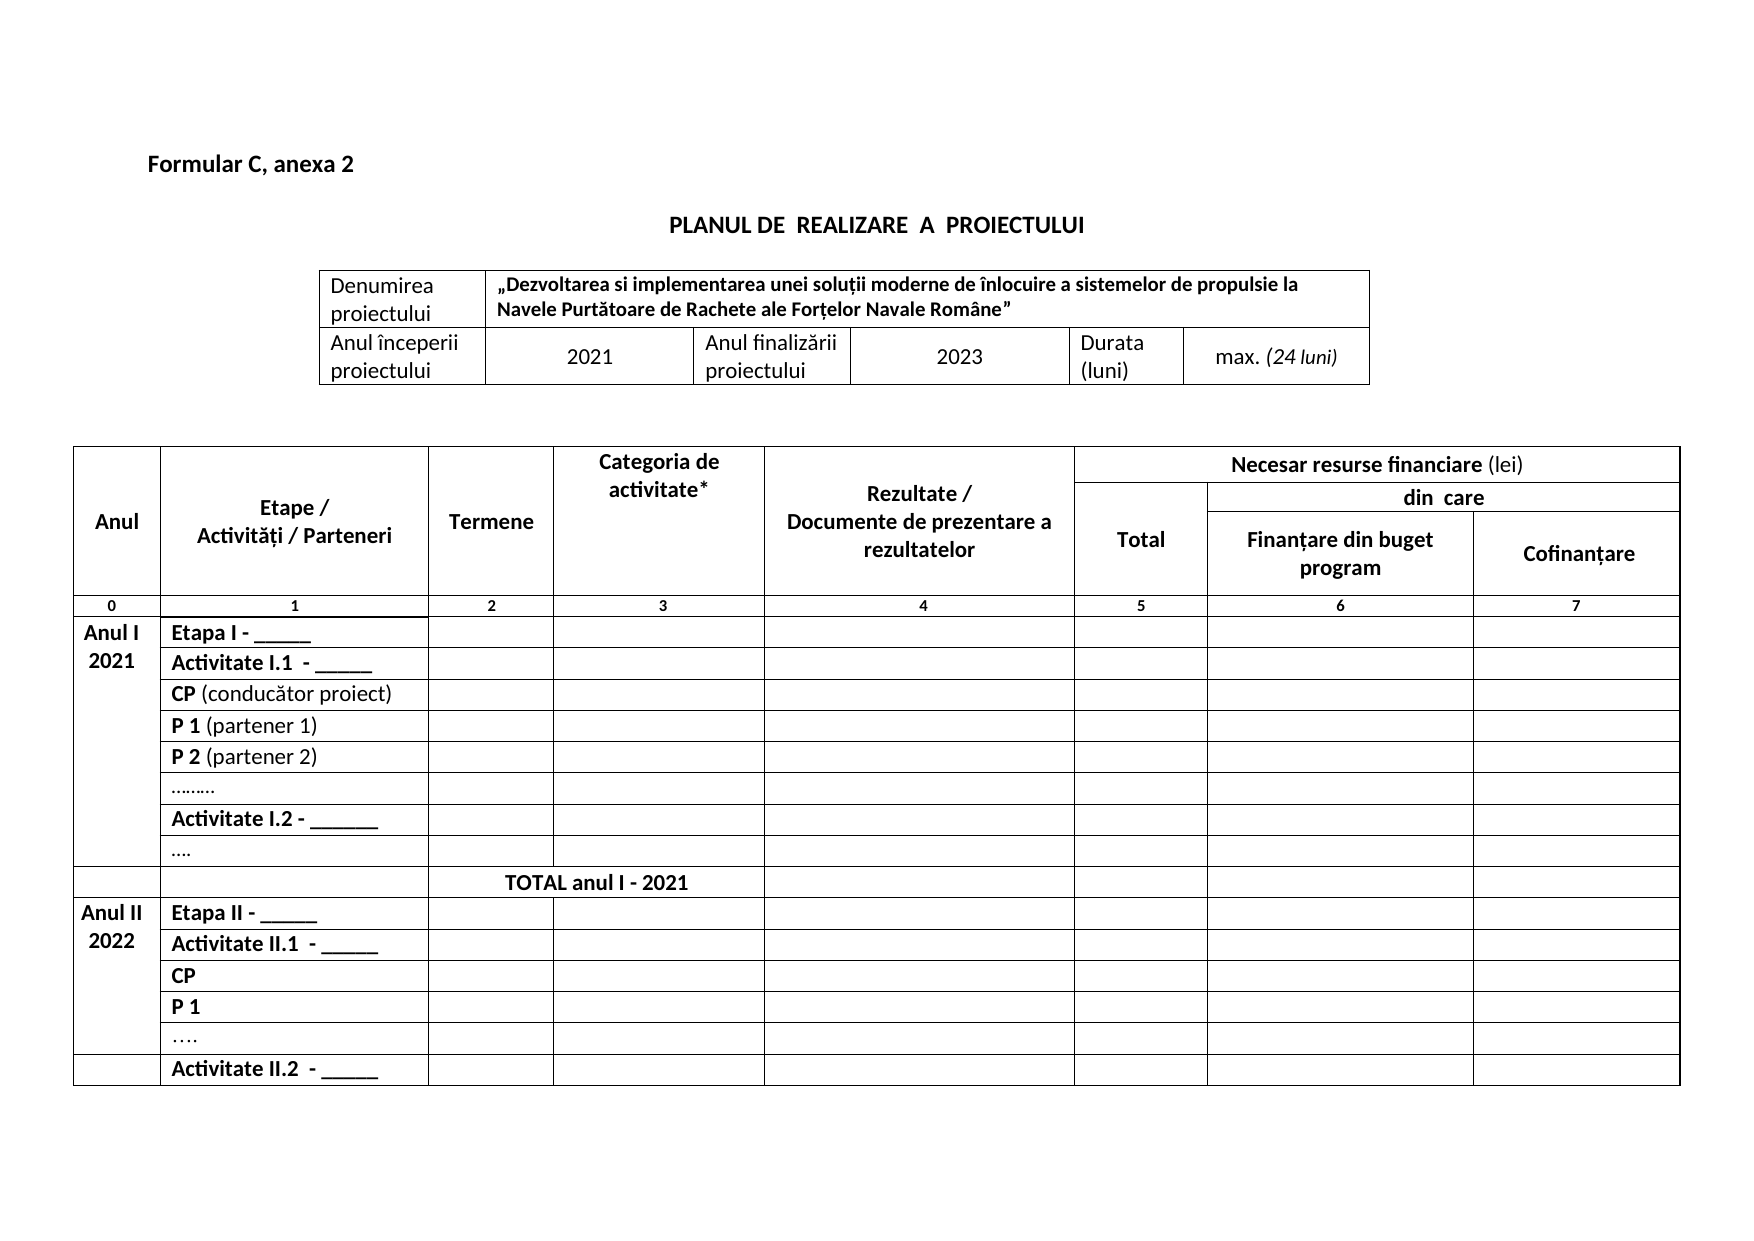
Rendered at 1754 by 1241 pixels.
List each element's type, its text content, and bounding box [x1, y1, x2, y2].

table_cell Anul II 2022 [74, 898, 160, 1053]
table_cell [1208, 930, 1473, 960]
table_cell [1474, 867, 1679, 897]
table_cell [1474, 836, 1679, 866]
table_cell [1075, 680, 1207, 710]
table_cell Etapa I - _____ [161, 618, 428, 647]
table_cell [765, 992, 1074, 1022]
table_cell [765, 867, 1074, 897]
table_cell 7 [1474, 596, 1679, 616]
table_cell [765, 617, 1074, 647]
table_cell [1208, 1055, 1473, 1085]
table_cell [765, 742, 1074, 772]
table_cell [429, 992, 553, 1022]
table_cell [554, 836, 764, 866]
table_cell [1208, 898, 1473, 928]
table_header Denumirea proiectului [320, 271, 485, 327]
table_cell [765, 680, 1074, 710]
table_cell [429, 930, 553, 960]
table_cell Finanţare din buget program [1208, 512, 1473, 595]
table_cell Etapa II - _____ [161, 898, 428, 928]
table_cell 5 [1075, 596, 1207, 616]
table_cell [554, 961, 764, 991]
table_header Termene [429, 447, 553, 595]
table_cell ……… [161, 773, 428, 803]
table_cell Anul I 2021 [74, 617, 160, 866]
table_cell [1075, 898, 1207, 928]
table_cell Durata (luni) [1070, 328, 1183, 384]
table_cell P 1 [161, 992, 428, 1022]
text PLANUL DE REALIZARE A PROIECTULUI [148, 209, 1606, 239]
table_cell 2021 [486, 328, 693, 384]
table_cell [1075, 805, 1207, 835]
table_cell [429, 648, 553, 678]
table_cell [1208, 711, 1473, 741]
table_cell [429, 898, 553, 928]
table_cell [1474, 898, 1679, 928]
table_cell [1075, 1055, 1207, 1085]
table_cell [1474, 961, 1679, 991]
table_cell [554, 992, 764, 1022]
table_cell CP (conducător proiect) [161, 680, 428, 710]
table_cell TOTAL anul I - 2021 [429, 867, 764, 897]
table_cell [1474, 1023, 1679, 1053]
table_cell [554, 711, 764, 741]
table_cell Activitate I.2 - ______ [161, 805, 428, 835]
table_cell [1474, 711, 1679, 741]
table_header Categoria de activitate* [554, 447, 764, 595]
table_cell [765, 805, 1074, 835]
table_cell [1208, 836, 1473, 866]
table_cell [74, 867, 160, 897]
table_cell 1 [161, 596, 428, 616]
table_cell [1208, 992, 1473, 1022]
table_cell [554, 1055, 764, 1085]
table_cell [429, 742, 553, 772]
table_cell [1075, 648, 1207, 678]
table_cell [1474, 930, 1679, 960]
table_cell [1075, 961, 1207, 991]
table_cell P 2 (partener 2) [161, 742, 428, 772]
table_cell Anul începerii proiectului [320, 328, 485, 384]
table_header „Dezvoltarea si implementarea unei soluții moderne de înlocuire a sistemelor de propulsie la Navele Purtătoare de Rachete ale Forțelor Navale Române” [486, 271, 1369, 327]
table_cell [1474, 680, 1679, 710]
table_cell Total [1075, 483, 1207, 595]
table_cell [429, 836, 553, 866]
table_cell [1474, 805, 1679, 835]
table_cell [1474, 648, 1679, 678]
table_cell [1208, 617, 1473, 647]
table_cell 2 [429, 596, 553, 616]
table_cell [1474, 742, 1679, 772]
text Formular C, anexa 2 [148, 148, 1606, 178]
table_cell CP [161, 961, 428, 991]
table_header Etape / Activităţi / Parteneri [161, 447, 428, 595]
table_cell 0 [74, 596, 160, 616]
table_cell [429, 680, 553, 710]
table_cell [1474, 992, 1679, 1022]
table_cell [1474, 617, 1679, 647]
table_cell [1208, 742, 1473, 772]
table_cell [161, 867, 428, 897]
table_cell [1075, 867, 1207, 897]
table_cell [429, 805, 553, 835]
table_cell [1474, 773, 1679, 803]
table_cell [1075, 930, 1207, 960]
table_cell P 1 (partener 1) [161, 711, 428, 741]
table_cell [554, 773, 764, 803]
table_cell [765, 930, 1074, 960]
table_cell Activitate II.2 - _____ [161, 1055, 428, 1085]
table_cell Cofinanţare [1474, 512, 1679, 595]
table_cell 3 [554, 596, 764, 616]
table_cell [554, 742, 764, 772]
table_cell [429, 1055, 553, 1085]
table_cell 6 [1208, 596, 1473, 616]
table_cell [765, 773, 1074, 803]
table_cell [1208, 867, 1473, 897]
table_cell [765, 711, 1074, 741]
table_header Necesar resurse financiare (lei) [1075, 447, 1679, 482]
table_cell [765, 836, 1074, 866]
table_cell [554, 898, 764, 928]
table_cell [1208, 961, 1473, 991]
table_cell Activitate I.1 - _____ [161, 648, 428, 678]
table_cell [74, 1055, 160, 1085]
table_cell [1208, 805, 1473, 835]
table_cell 2023 [851, 328, 1069, 384]
table_cell [765, 1055, 1074, 1085]
table_cell Activitate II.1 - _____ [161, 930, 428, 960]
table_cell …. [161, 836, 428, 866]
table_cell [429, 711, 553, 741]
table_cell [1075, 992, 1207, 1022]
table_cell [1075, 1023, 1207, 1053]
table_cell [1474, 1055, 1679, 1085]
table_header Rezultate / Documente de prezentare a rezultatelor [765, 447, 1074, 595]
table_cell [554, 805, 764, 835]
table_cell [765, 961, 1074, 991]
table_cell [429, 617, 553, 647]
table_cell [554, 617, 764, 647]
table_cell max. (24 luni) [1184, 328, 1369, 384]
table_cell 4 [765, 596, 1074, 616]
table_cell [1075, 836, 1207, 866]
table_cell [554, 1023, 764, 1053]
table_cell [1208, 1023, 1473, 1053]
table_cell [1208, 648, 1473, 678]
table_cell [554, 930, 764, 960]
table_cell din care [1208, 483, 1679, 511]
table_cell [554, 680, 764, 710]
table_header Anul [74, 447, 160, 595]
table_cell [429, 961, 553, 991]
table_cell …. [161, 1023, 428, 1053]
table_cell Anul finalizării proiectului [694, 328, 850, 384]
table_cell [1075, 617, 1207, 647]
table_cell [1075, 742, 1207, 772]
table_cell [1075, 773, 1207, 803]
table_cell [765, 1023, 1074, 1053]
table_cell [1075, 711, 1207, 741]
table_cell [765, 648, 1074, 678]
table_cell [1208, 773, 1473, 803]
table_cell [765, 898, 1074, 928]
table_cell [429, 773, 553, 803]
table_cell [429, 1023, 553, 1053]
table_cell [554, 648, 764, 678]
table_cell [1208, 680, 1473, 710]
